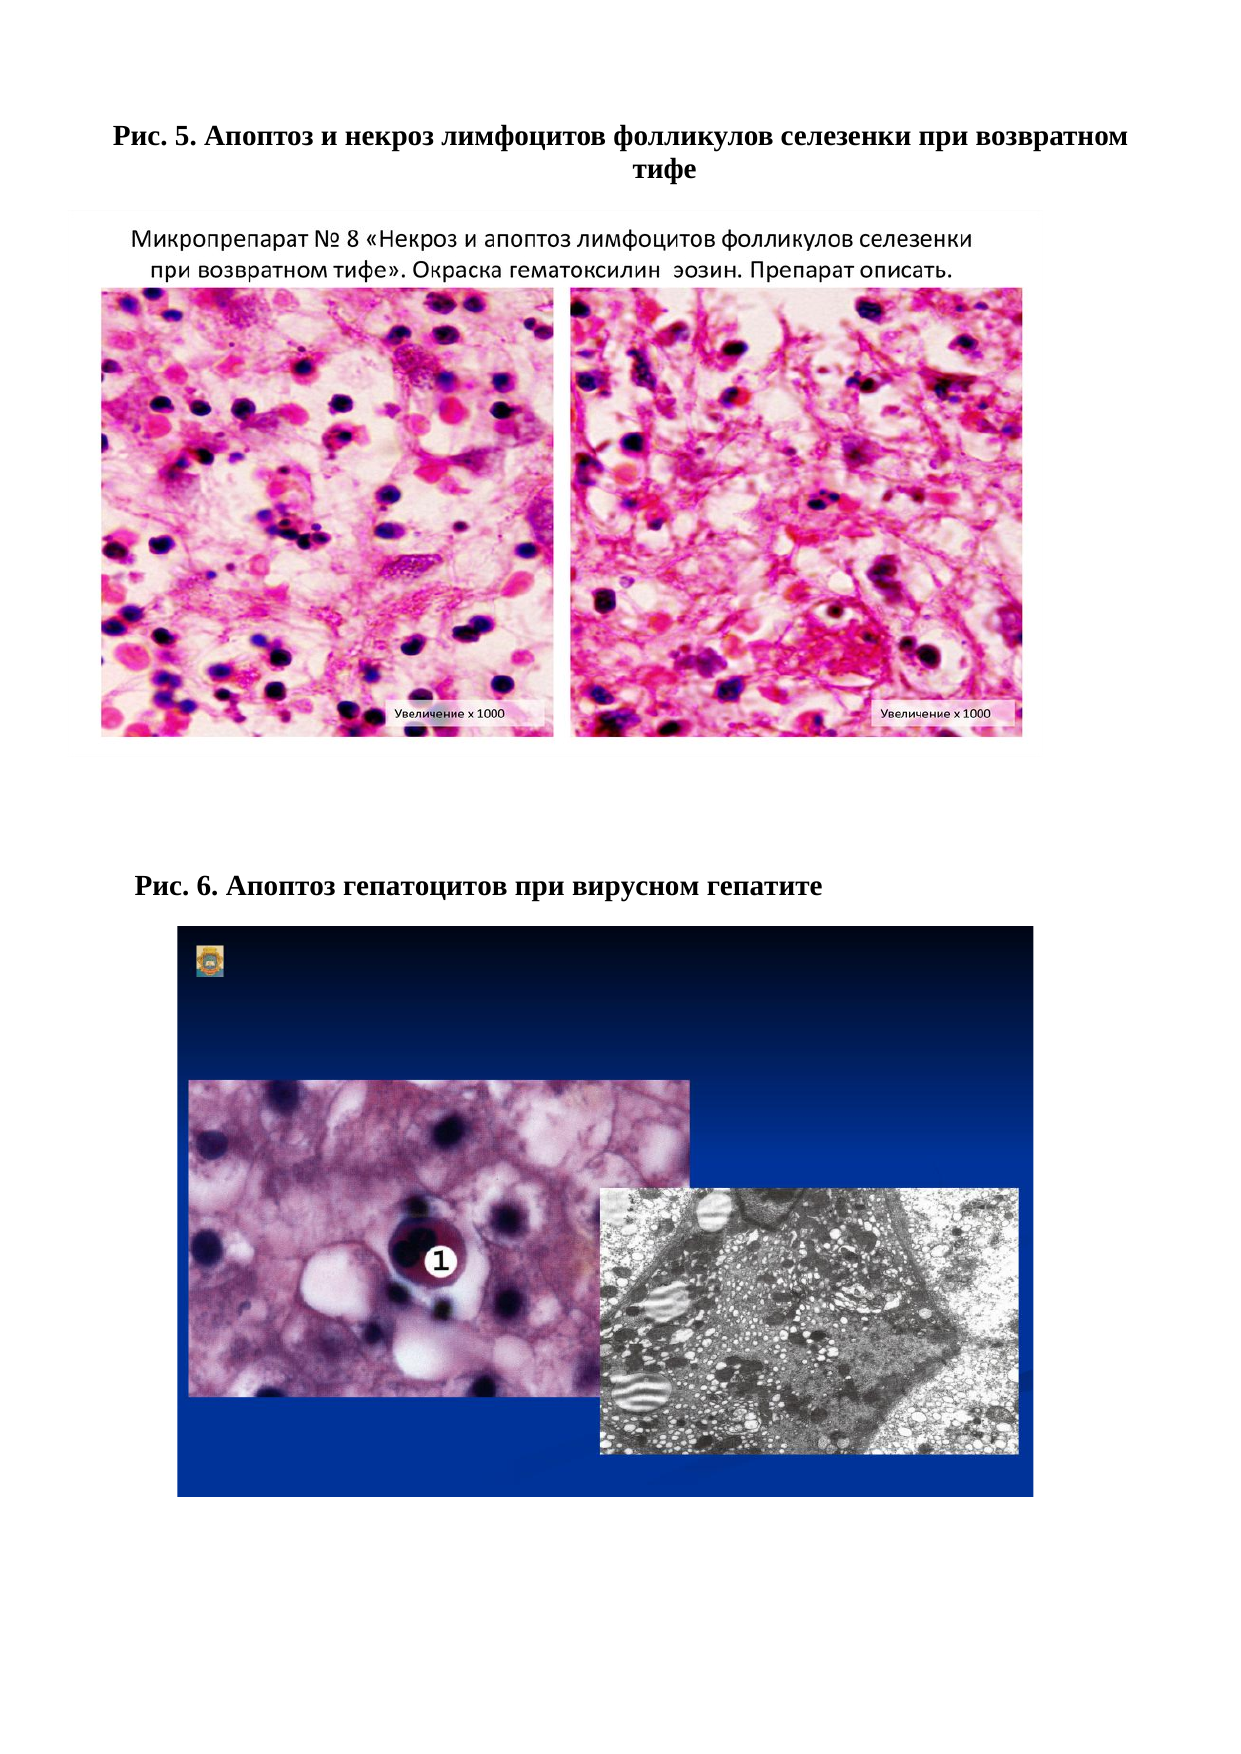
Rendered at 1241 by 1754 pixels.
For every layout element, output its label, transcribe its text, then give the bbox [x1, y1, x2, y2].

text Рис. 5. Апоптоз и некроз лимфоцитов фолликулов селезенки при возвратном тифе [0, 118, 1152, 185]
text Рис. 6. Апоптоз гепатоцитов при вирусном гепатите [0, 868, 1152, 901]
picture [177, 926, 1034, 1497]
picture [67, 210, 1043, 757]
